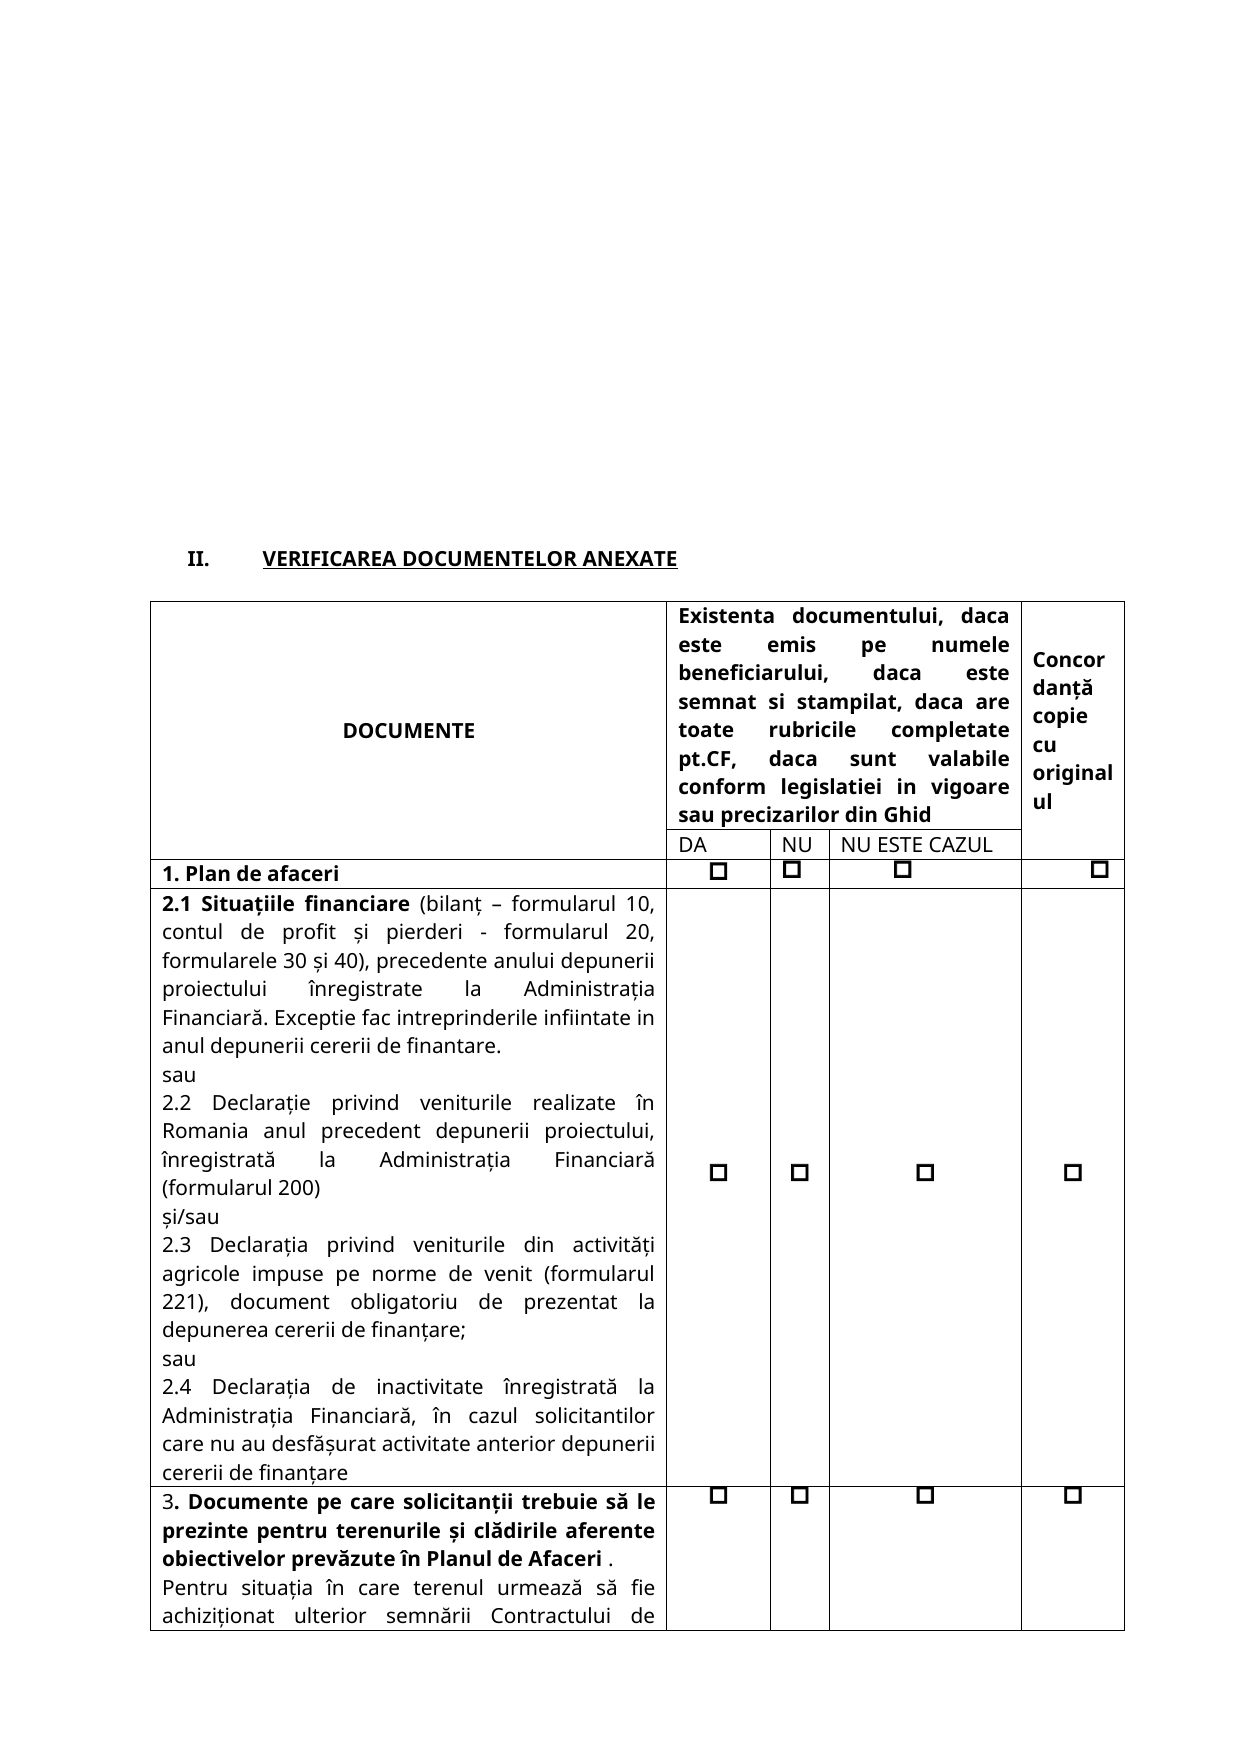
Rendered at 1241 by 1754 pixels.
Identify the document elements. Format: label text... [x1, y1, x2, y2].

table_cell NU ESTE CAZUL [830, 830, 1021, 858]
table_cell [1022, 1487, 1124, 1629]
table_cell [771, 889, 829, 1486]
table_cell [1022, 889, 1124, 1486]
table_cell [667, 889, 770, 1486]
table_cell [830, 1487, 1021, 1629]
table_header Existenta documentului, daca este emis pe numele beneficiarului, daca este semnat si stampilat, daca are toate rubricile completate pt.CF, daca sunt valabile conform legislatiei in vigoare sau precizarilor din Ghid [667, 602, 1021, 829]
table_cell [1022, 860, 1124, 888]
table_cell [667, 860, 770, 888]
table_cell [830, 889, 1021, 1486]
table_cell DA [667, 830, 770, 858]
table_cell [771, 1487, 829, 1629]
list VERIFICAREA DOCUMENTELOR ANEXATE [187, 544, 1090, 572]
table_header DOCUMENTE [151, 602, 666, 858]
table_cell 2.1 Situaţiile financiare (bilanţ – formularul 10, contul de profit şi pierderi - formularul 20, formularele 30 și 40), precedente anului depunerii proiectului înregistrate la Administraţia Financiară. Exceptie fac intreprinderile infiintate in anul depunerii cererii de finantare. sau 2.2 Declaraţie privind veniturile realizate în Romania anul precedent depunerii proiectului, înregistrată la Administraţia Financiară (formularul 200) şi/sau 2.3 Declaraţia privind veniturile din activităţi agricole impuse pe norme de venit (formularul 221), document obligatoriu de prezentat la depunerea cererii de finanţare; sau 2.4 Declaraţia de inactivitate înregistrată la Administraţia Financiară, în cazul solicitantilor care nu au desfăşurat activitate anterior depunerii cererii de finanțare [151, 889, 666, 1486]
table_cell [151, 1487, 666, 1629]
table_header Concordanţă copie cu originalul [1022, 602, 1124, 858]
table_cell NU [771, 830, 829, 858]
table_cell [667, 1487, 770, 1629]
table_cell [771, 860, 829, 888]
table_cell [830, 860, 1021, 888]
table_cell 1. Plan de afaceri [151, 860, 666, 888]
